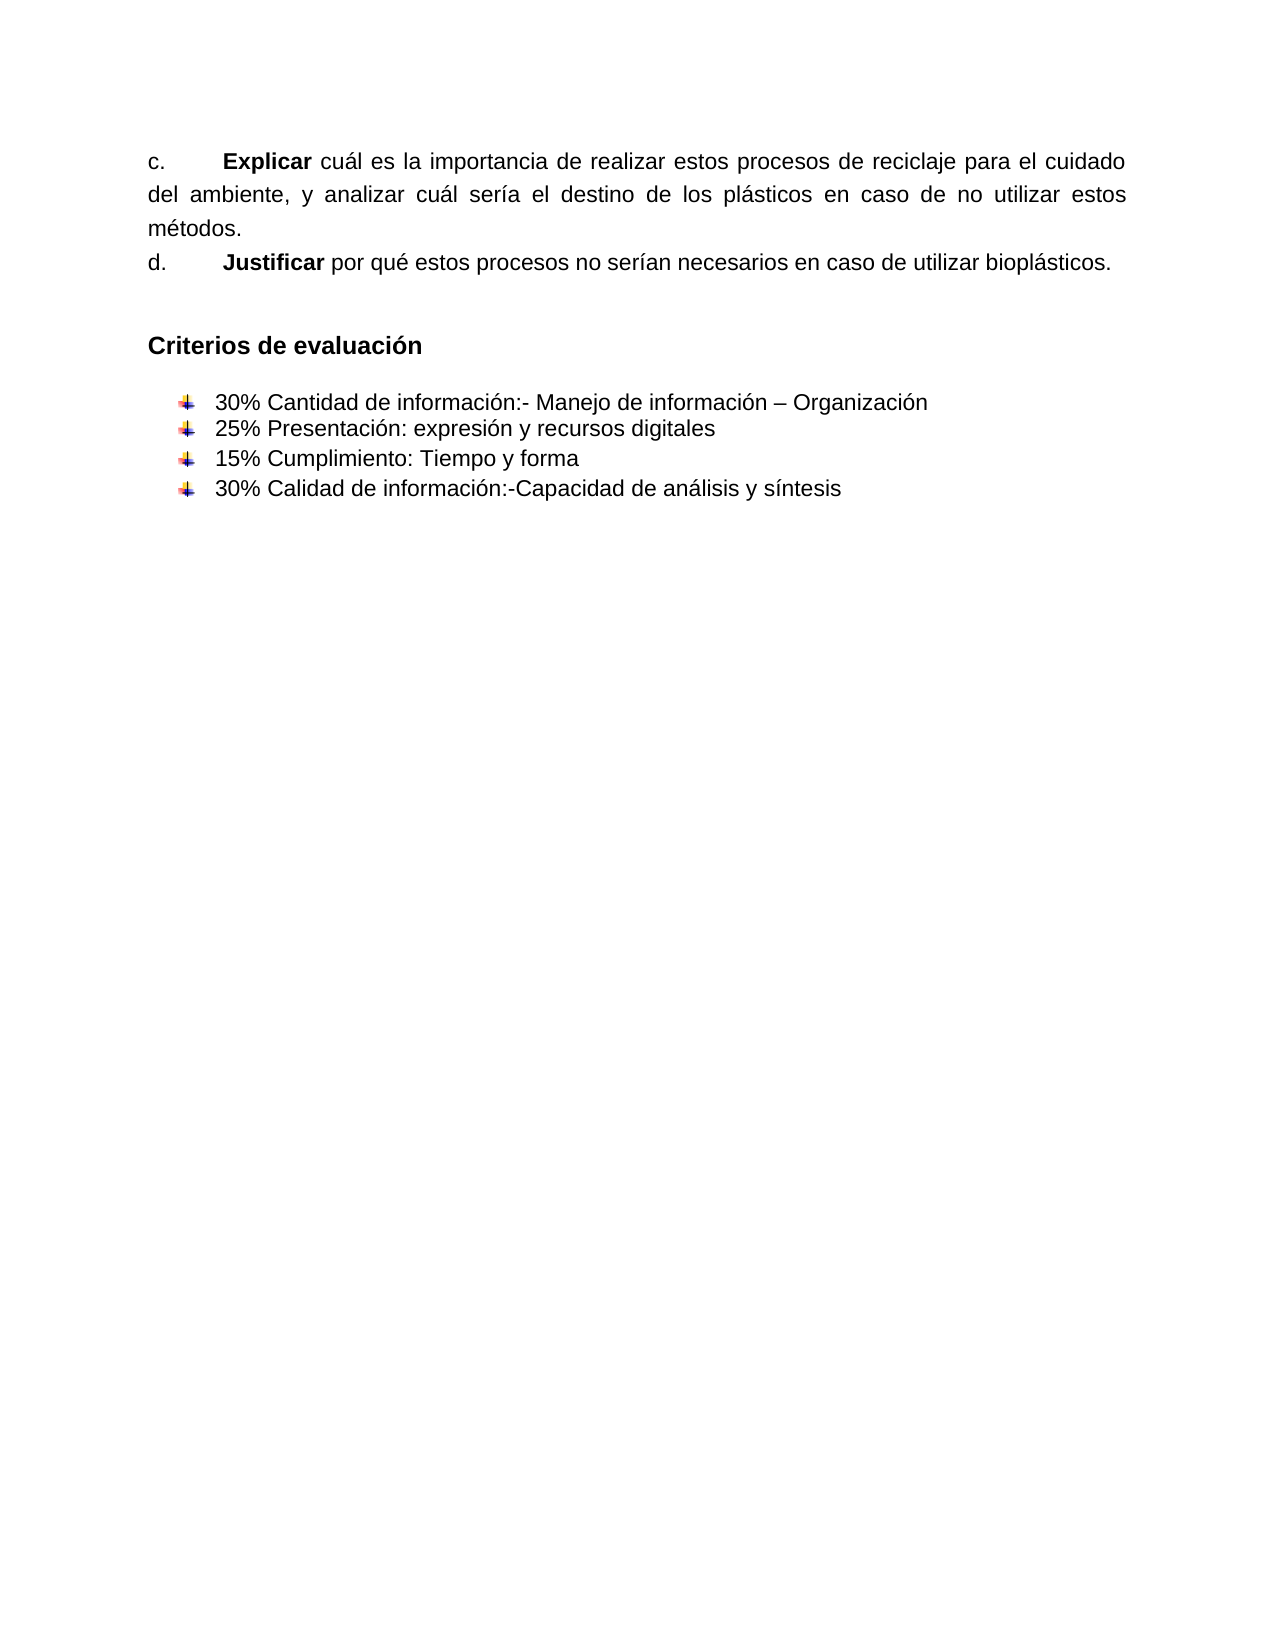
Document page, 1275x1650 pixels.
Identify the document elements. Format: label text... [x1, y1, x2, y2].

picture [178, 450, 195, 467]
text Criterios de evaluación [148, 331, 1127, 360]
picture [178, 480, 195, 497]
picture [178, 419, 195, 437]
list Explicar cuál es la importancia de realizar estos procesos de reciclaje para el cuidado del ambiente, y analizar cuál sería el destino de los plásticos en caso de no utilizar estos métodos. [148, 148, 1127, 241]
list 30% Cantidad de información:- Manejo de información – Organización [177, 388, 1127, 415]
list 25% Presentación: expresión y recursos digitales [177, 415, 1127, 441]
picture [178, 393, 195, 410]
list 15% Cumplimiento: Tiempo y forma [177, 445, 1127, 471]
list 30% Calidad de información:-Capacidad de análisis y síntesis [177, 475, 1127, 502]
list Justificar por qué estos procesos no serían necesarios en caso de utilizar bioplásticos. [148, 249, 1127, 275]
